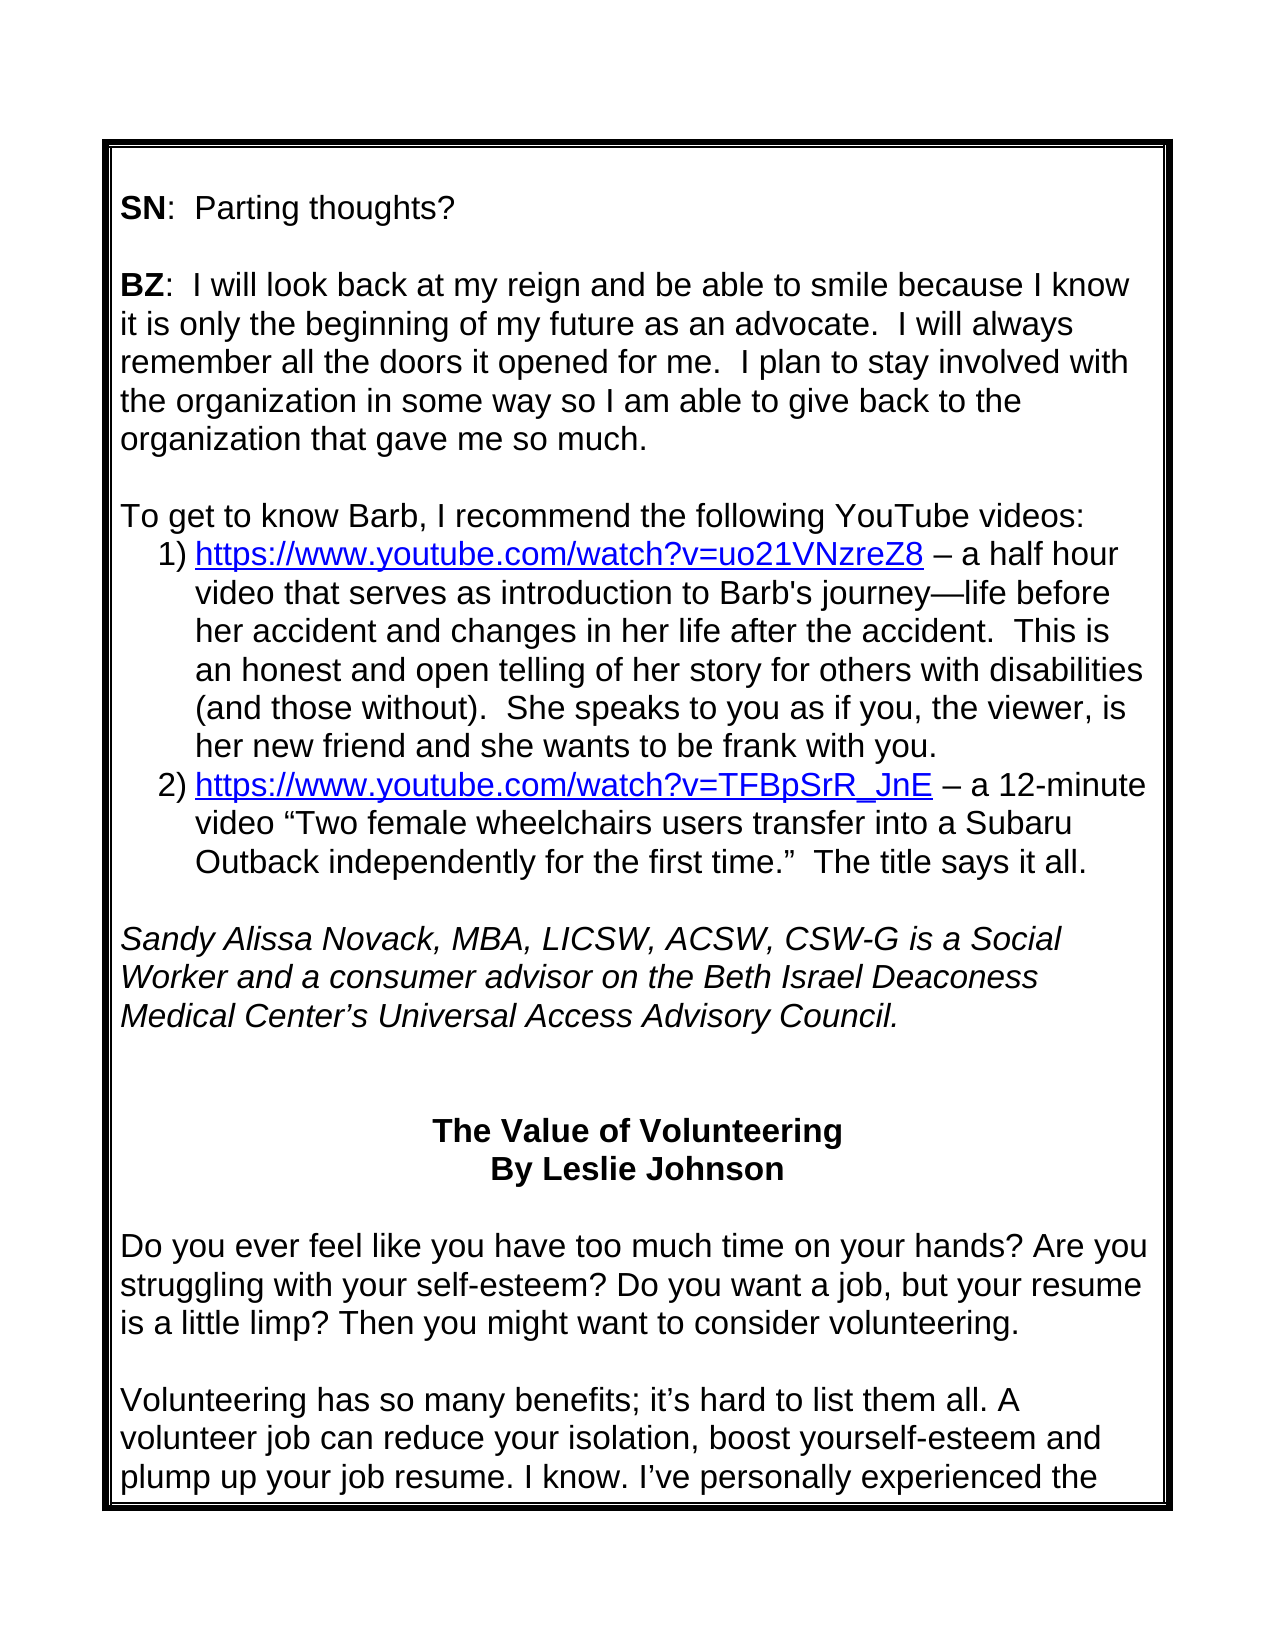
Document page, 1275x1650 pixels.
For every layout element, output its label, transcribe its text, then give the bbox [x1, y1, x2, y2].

text Do you ever feel like you have too much time on your hands? Are you struggling with your self-esteem? Do you want a job, but your resume is a little limp? Then you might want to consider volunteering. [120, 1226, 1155, 1342]
text BZ: I will look back at my reign and be able to smile because I know it is only the beginning of my future as an advocate. I will always remember all the doors it opened for me. I plan to stay involved with the organization in some way so I am able to give back to the organization that gave me so much. [120, 265, 1155, 457]
text SN: Parting thoughts? [120, 188, 1155, 227]
list https://www.youtube.com/watch?v=uo21VNzreZ8 – a half hour video that serves as introduction to Barb's journey—life before her accident and changes in her life after the accident. This is an honest and open telling of her story for others with disabilities (and those without). She speaks to you as if you, the viewer, is her new friend and she wants to be frank with you. [157, 534, 1155, 765]
text Sandy Alissa Novack, MBA, LICSW, ACSW, CSW-G is a Social Worker and a consumer advisor on the Beth Israel Deaconess Medical Center’s Universal Access Advisory Council. [120, 919, 1155, 1034]
text By Leslie Johnson [120, 1149, 1155, 1188]
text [120, 1380, 1155, 1495]
text The Value of Volunteering [120, 1111, 1155, 1149]
list https://www.youtube.com/watch?v=TFBpSrR_JnE – a 12-minute video “Two female wheelchairs users transfer into a Subaru Outback independently for the first time.” The title says it all. [157, 765, 1155, 880]
text To get to know Barb, I recommend the following YouTube videos: [120, 496, 1155, 534]
